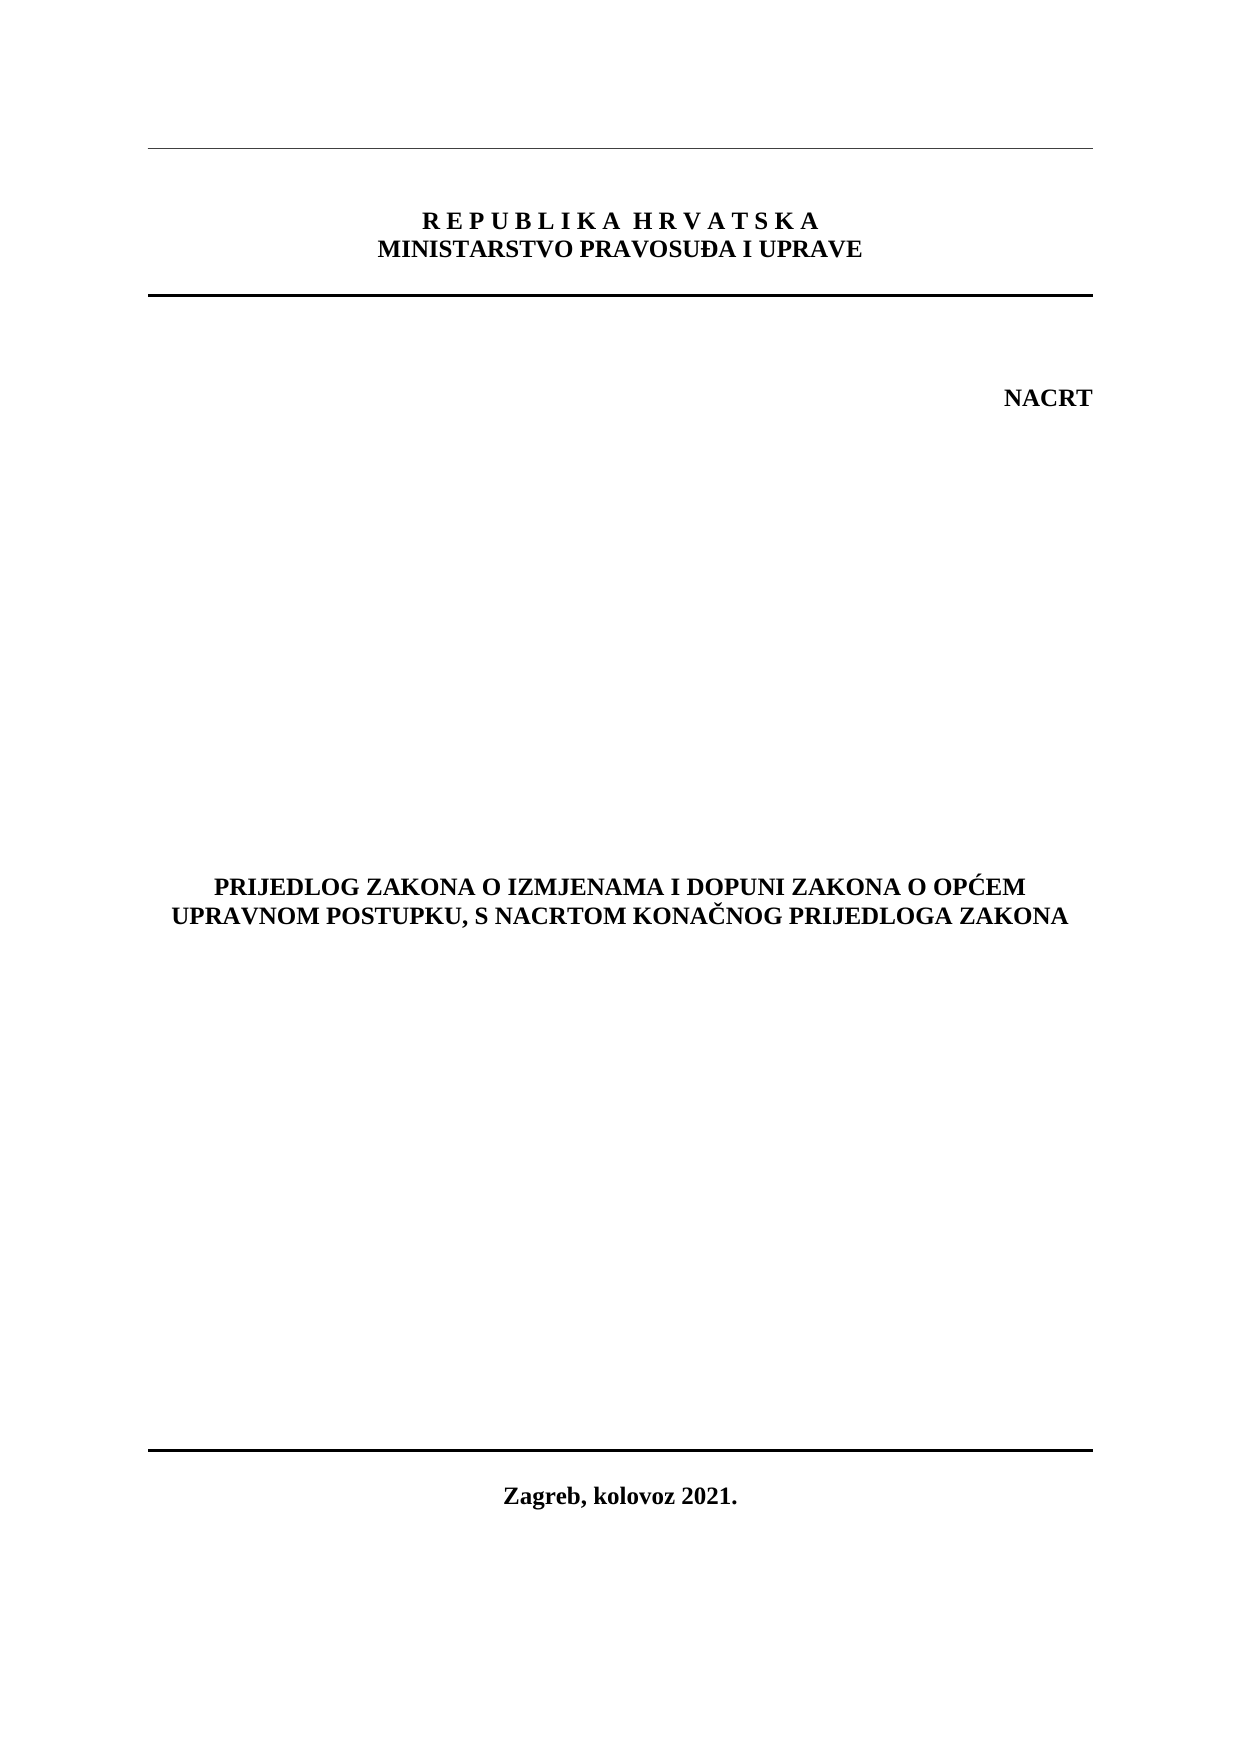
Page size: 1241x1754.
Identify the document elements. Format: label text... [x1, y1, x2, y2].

text R E P U B L I K A H R V A T S K A [148, 206, 1093, 234]
text PRIJEDLOG ZAKONA O IZMJENAMA I DOPUNI ZAKONA O OPĆEM UPRAVNOM POSTUPKU, S NACRTOM KONAČNOG PRIJEDLOGA ZAKONA [148, 872, 1093, 930]
text MINISTARSTVO PRAVOSUĐA I UPRAVE [148, 234, 1093, 263]
text NACRT [148, 383, 1093, 412]
text Zagreb, kolovoz 2021. [148, 1481, 1093, 1510]
